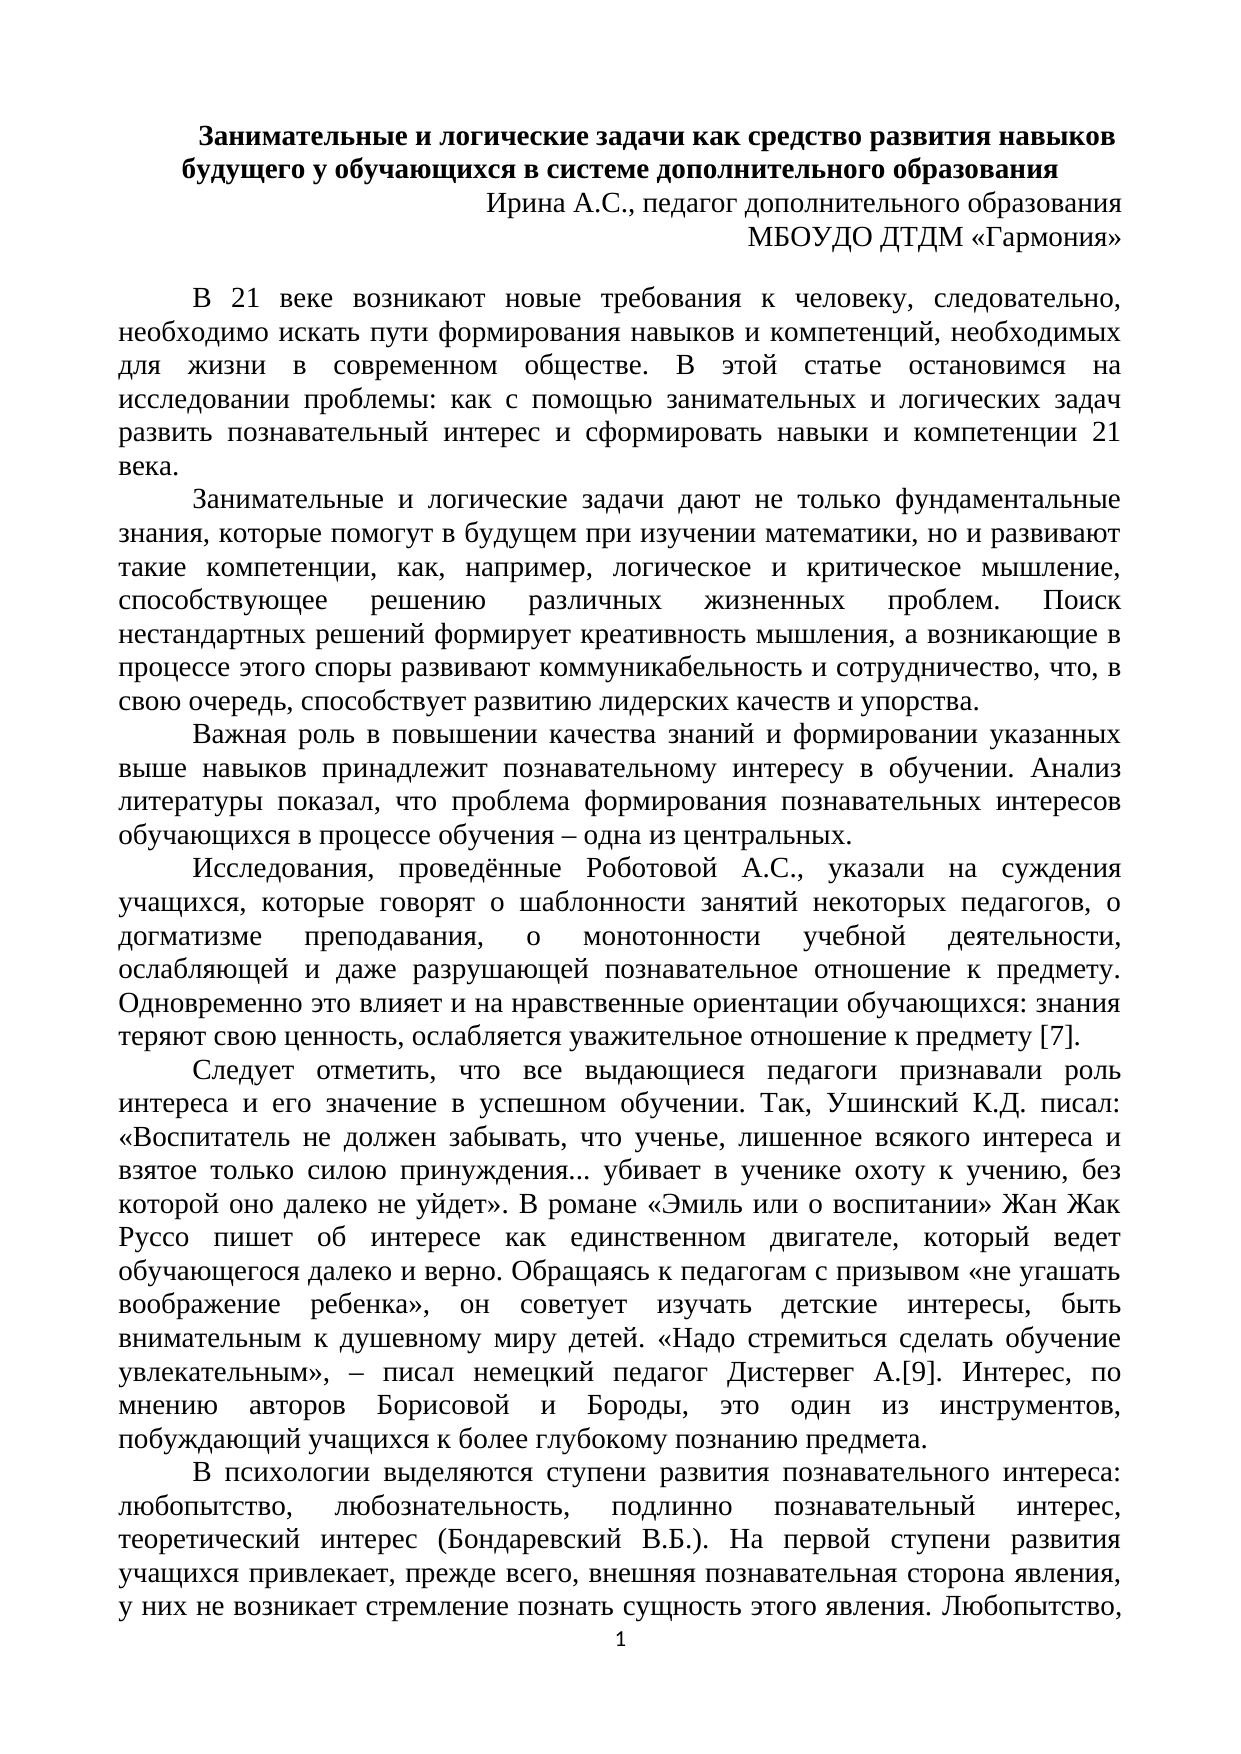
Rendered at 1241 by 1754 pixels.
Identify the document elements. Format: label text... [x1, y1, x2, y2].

text Занимательные и логические задачи дают не только фундаментальные знания, которые помогут в будущем при изучении математики, но и развивают такие компетенции, как, например, логическое и критическое мышление, способствующее решению различных жизненных проблем. Поиск нестандартных решений формирует креативность мышления, а возникающие в процессе этого споры развивают коммуникабельность и сотрудничество, что, в свою очередь, способствует развитию лидерских качеств и упорства. [118, 482, 1122, 716]
text В 21 веке возникают новые требования к человеку, следовательно, необходимо искать пути формирования навыков и компетенций, необходимых для жизни в современном обществе. В этой статье остановимся на исследовании проблемы: как с помощью занимательных и логических задач развить познавательный интерес и сформировать навыки и компетенции 21 века. [118, 280, 1122, 482]
text Ирина А.С., педагог дополнительного образования [118, 185, 1122, 219]
text Занимательные и логические задачи как средство развития навыков будущего у обучающихся в системе дополнительного образования [118, 118, 1122, 185]
text МБОУДО ДТДМ «Гармония» [118, 219, 1122, 252]
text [118, 1454, 1122, 1622]
text Важная роль в повышении качества знаний и формировании указанных выше навыков принадлежит познавательному интересу в обучении. Анализ литературы показал, что проблема формирования познавательных интересов обучающихся в процессе обучения – одна из центральных. [118, 716, 1122, 851]
text Исследования, проведённые Роботовой А.С., указали на суждения учащихся, которые говорят о шаблонности занятий некоторых педагогов, о догматизме преподавания, о монотонности учебной деятельности, ослабляющей и даже разрушающей познавательное отношение к предмету. Одновременно это влияет и на нравственные ориентации обучающихся: знания теряют свою ценность, ослабляется уважительное отношение к предмету [7]. [118, 851, 1122, 1052]
text Следует отметить, что все выдающиеся педагоги признавали роль интереса и его значение в успешном обучении. Так, Ушинский К.Д. писал: «Воспитатель не должен забывать, что ученье, лишенное всякого интереса и взятое только силою принуждения... убивает в ученике охоту к учению, без которой оно далеко не уйдет». В романе «Эмиль или о воспитании» Жан Жак Руссо пишет об интересе как единственном двигателе, который ведет обучающегося далеко и верно. Обращаясь к педагогам с призывом «не угашать воображение ребенка», он советует изучать детские интересы, быть внимательным к душевному миру детей. «Надо стремиться сделать обучение увлекательным», – писал немецкий педагог Дистервег А.[9]. Интерес, по мнению авторов Борисовой и Бороды, это один из инструментов, побуждающий учащихся к более глубокому познанию предмета. [118, 1052, 1122, 1454]
